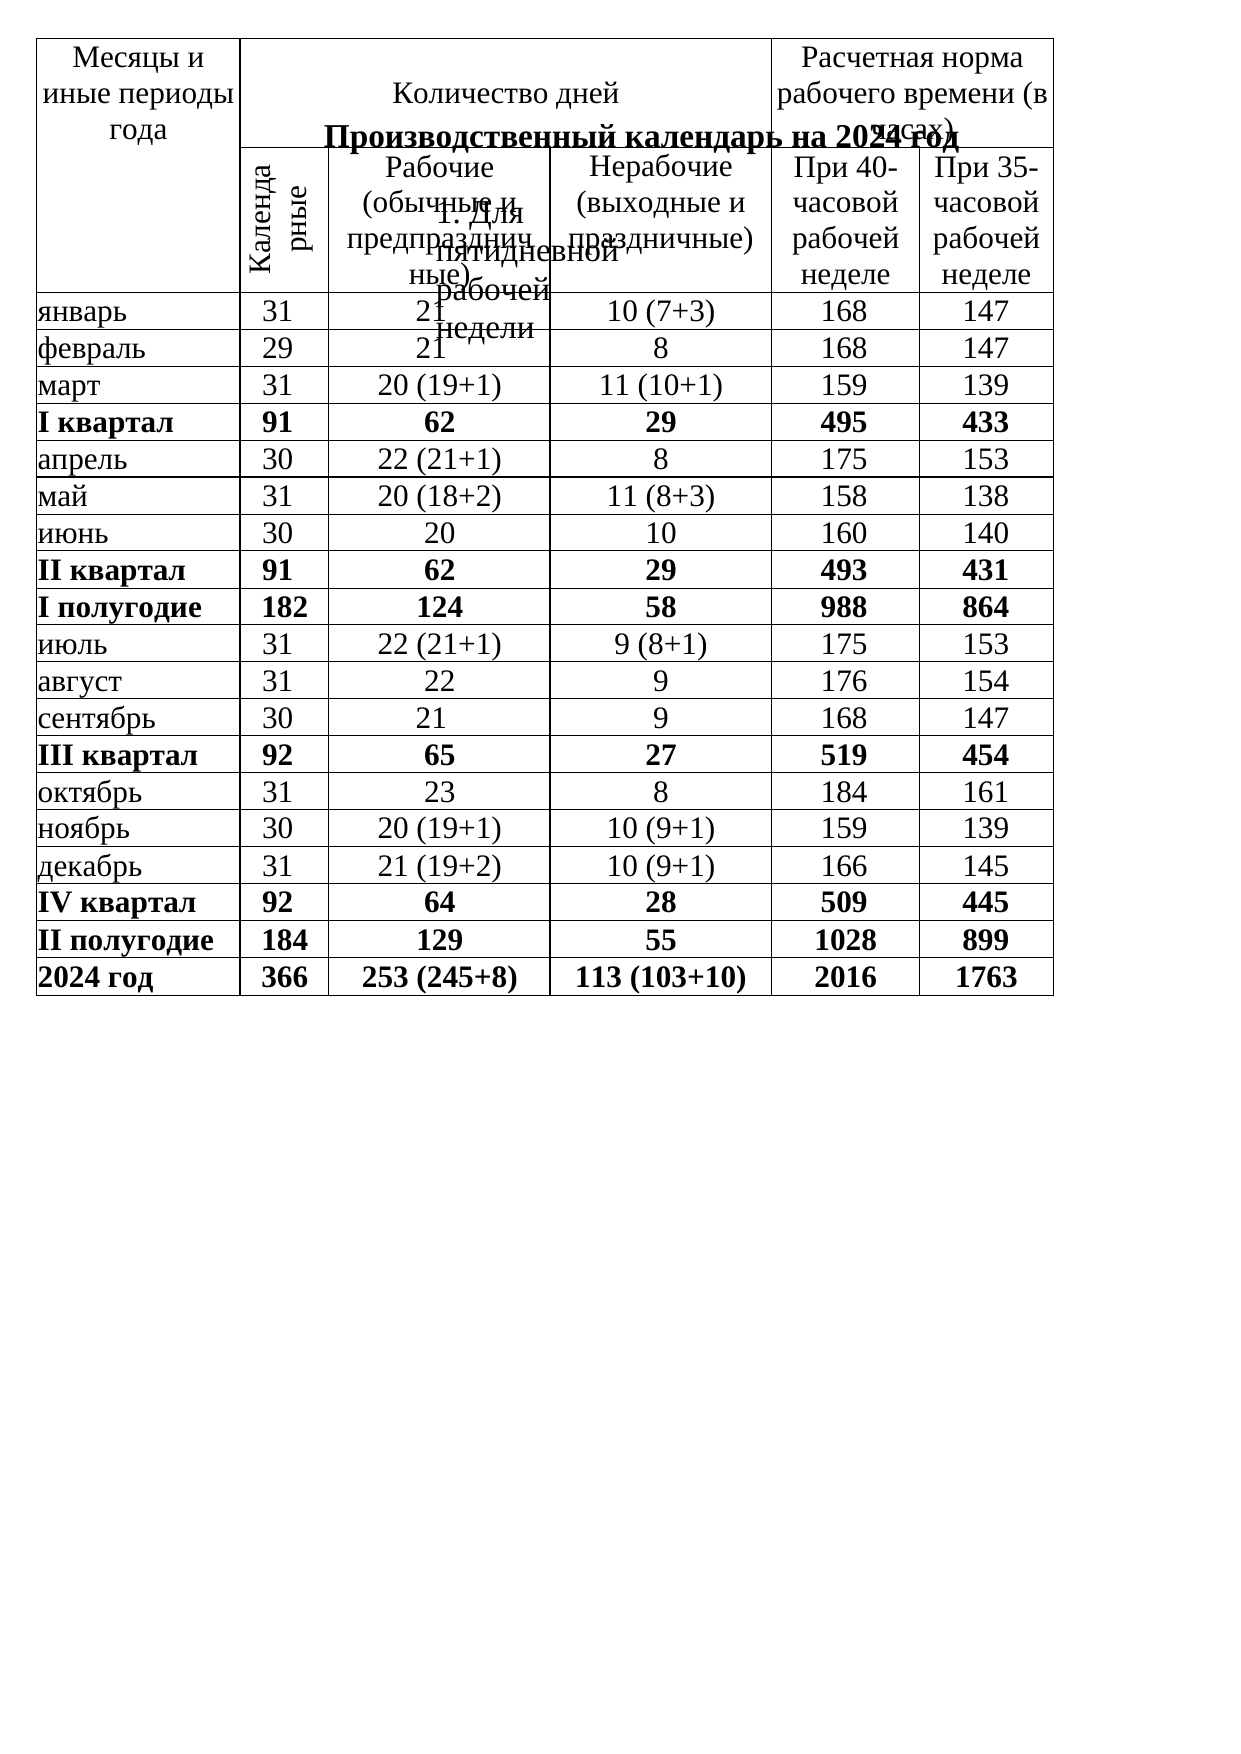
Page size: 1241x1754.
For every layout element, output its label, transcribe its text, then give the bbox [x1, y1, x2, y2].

table_cell 168 [772, 330, 919, 366]
table_cell 22 (21+1) [329, 625, 549, 661]
table_cell 124 [329, 589, 549, 624]
table_cell 176 [772, 662, 919, 698]
table_cell При 35часовой рабочей неделе [920, 154, 1053, 292]
table_cell 509 [772, 884, 919, 920]
table_cell 9 [551, 699, 771, 735]
table_cell 9 [551, 662, 771, 698]
table_cell 31 [241, 293, 328, 328]
table_cell ноябрь [37, 810, 239, 846]
table_cell 253 (245+8) [329, 958, 549, 995]
table_cell 153 [920, 625, 1053, 661]
table_cell 10 (9+1) [551, 847, 771, 883]
table_cell 11 (8+3) [551, 478, 771, 513]
table_cell 21 [329, 330, 549, 366]
table_cell 988 [772, 589, 919, 624]
table_cell 153 [920, 441, 1053, 476]
table_cell 31 [241, 773, 328, 809]
table_cell 147 [920, 699, 1053, 735]
table_cell 31 [241, 662, 328, 698]
table_cell 864 [920, 589, 1053, 624]
table_cell I квартал [37, 404, 239, 439]
table_cell май [37, 478, 239, 513]
table_header Расчетная норма рабочего времени (в часах) [772, 39, 1053, 116]
text Производственный календарь на 2024 год [86, 116, 1196, 154]
table_cell Нерабочие (выходные и праздничные) [551, 154, 771, 292]
table_cell 92 [241, 884, 328, 920]
table_header Количество дней [241, 39, 771, 116]
table_cell 8 [551, 330, 771, 366]
table_cell 21 [329, 699, 549, 735]
table_cell При 40часовой рабочей неделе [772, 154, 919, 292]
table_cell 493 [772, 551, 919, 587]
table_cell 8 [551, 773, 771, 809]
table_cell июнь [37, 515, 239, 550]
table_cell 158 [772, 478, 919, 513]
table_cell 65 [329, 736, 549, 772]
table_cell 62 [329, 404, 549, 439]
table_cell 8 [551, 441, 771, 476]
table_cell 433 [920, 404, 1053, 439]
table_header Месяцы и иные периоды года [37, 39, 239, 292]
text 1. Для пятидневной рабочей недели [436, 192, 637, 346]
table_cell 21 (19+2) [329, 847, 549, 883]
table_cell 129 [329, 921, 549, 957]
table_cell II квартал [37, 551, 239, 587]
table_cell 154 [920, 662, 1053, 698]
table_cell 30 [241, 515, 328, 550]
table_cell 58 [551, 589, 771, 624]
table_cell декабрь [37, 847, 239, 883]
table_cell 27 [551, 736, 771, 772]
table_cell 21 [329, 293, 436, 328]
table_cell 175 [772, 625, 919, 661]
table_cell 55 [551, 921, 771, 957]
table_cell 22 (21+1) [329, 441, 549, 476]
table_cell I полугодие [37, 589, 239, 624]
table_cell 62 [329, 551, 549, 587]
table_cell 9 (8+1) [551, 625, 771, 661]
table_cell апрель [37, 441, 239, 476]
table_cell 159 [772, 367, 919, 402]
table_cell 184 [772, 773, 919, 809]
table_cell 138 [920, 478, 1053, 513]
table_cell 30 [241, 699, 328, 735]
table_cell август [37, 662, 239, 698]
table_cell 175 [772, 441, 919, 476]
table_cell 20 (19+1) [329, 367, 549, 402]
table_cell 899 [920, 921, 1053, 957]
table_cell 161 [920, 773, 1053, 809]
table_cell 445 [920, 884, 1053, 920]
table_cell 140 [920, 515, 1053, 550]
table_cell 91 [241, 404, 328, 439]
table_cell 20 (18+2) [329, 478, 549, 513]
table_cell 147 [920, 330, 1053, 366]
table_cell 366 [241, 958, 328, 995]
table_cell 168 [772, 293, 919, 328]
table_cell IV квартал [37, 884, 239, 920]
table_cell 11 (10+1) [551, 367, 771, 402]
table_cell сентябрь [37, 699, 239, 735]
table_cell март [37, 367, 239, 402]
table_cell 29 [551, 551, 771, 587]
table_cell Календа рные [241, 154, 328, 292]
table_cell 139 [920, 810, 1053, 846]
table_cell 30 [241, 810, 328, 846]
table_cell 30 [241, 441, 328, 476]
table_cell 495 [772, 404, 919, 439]
table_cell 29 [551, 404, 771, 439]
table_cell февраль [37, 330, 239, 366]
table_cell 182 [241, 589, 328, 624]
table_cell III квартал [37, 736, 239, 772]
table_cell 160 [772, 515, 919, 550]
table_cell 10 (9+1) [551, 810, 771, 846]
table_cell 519 [772, 736, 919, 772]
table_cell II полугодие [37, 921, 239, 957]
table_cell 147 [920, 293, 1053, 328]
table_cell октябрь [37, 773, 239, 809]
table_cell 454 [920, 736, 1053, 772]
table_cell 166 [772, 847, 919, 883]
table_cell 431 [920, 551, 1053, 587]
table_cell 31 [241, 847, 328, 883]
table_cell июль [37, 625, 239, 661]
table_cell 28 [551, 884, 771, 920]
table_cell 31 [241, 625, 328, 661]
table_cell январь [37, 293, 239, 328]
table_cell 22 [329, 662, 549, 698]
table_cell 2024 год [37, 958, 239, 995]
table_cell 31 [241, 367, 328, 402]
table_cell 29 [241, 330, 328, 366]
table_cell 145 [920, 847, 1053, 883]
table_cell 20 (19+1) [329, 810, 549, 846]
table_cell 159 [772, 810, 919, 846]
table_cell 2016 [772, 958, 919, 995]
table_cell 20 [329, 515, 549, 550]
table_cell 184 [241, 921, 328, 957]
table_cell 91 [241, 551, 328, 587]
table_cell 92 [241, 736, 328, 772]
table_cell 10 [551, 515, 771, 550]
table_cell 113 (103+10) [551, 958, 771, 995]
table_cell 64 [329, 884, 549, 920]
table_cell Рабочие (обычные и предпразднич ные) [329, 154, 549, 292]
table_cell 139 [920, 367, 1053, 402]
table_cell 168 [772, 699, 919, 735]
table_cell 23 [329, 773, 549, 809]
table_cell 1028 [772, 921, 919, 957]
table_cell 10 (7+3) [637, 293, 771, 328]
table_cell 1763 [920, 958, 1053, 995]
table_cell 31 [241, 478, 328, 513]
